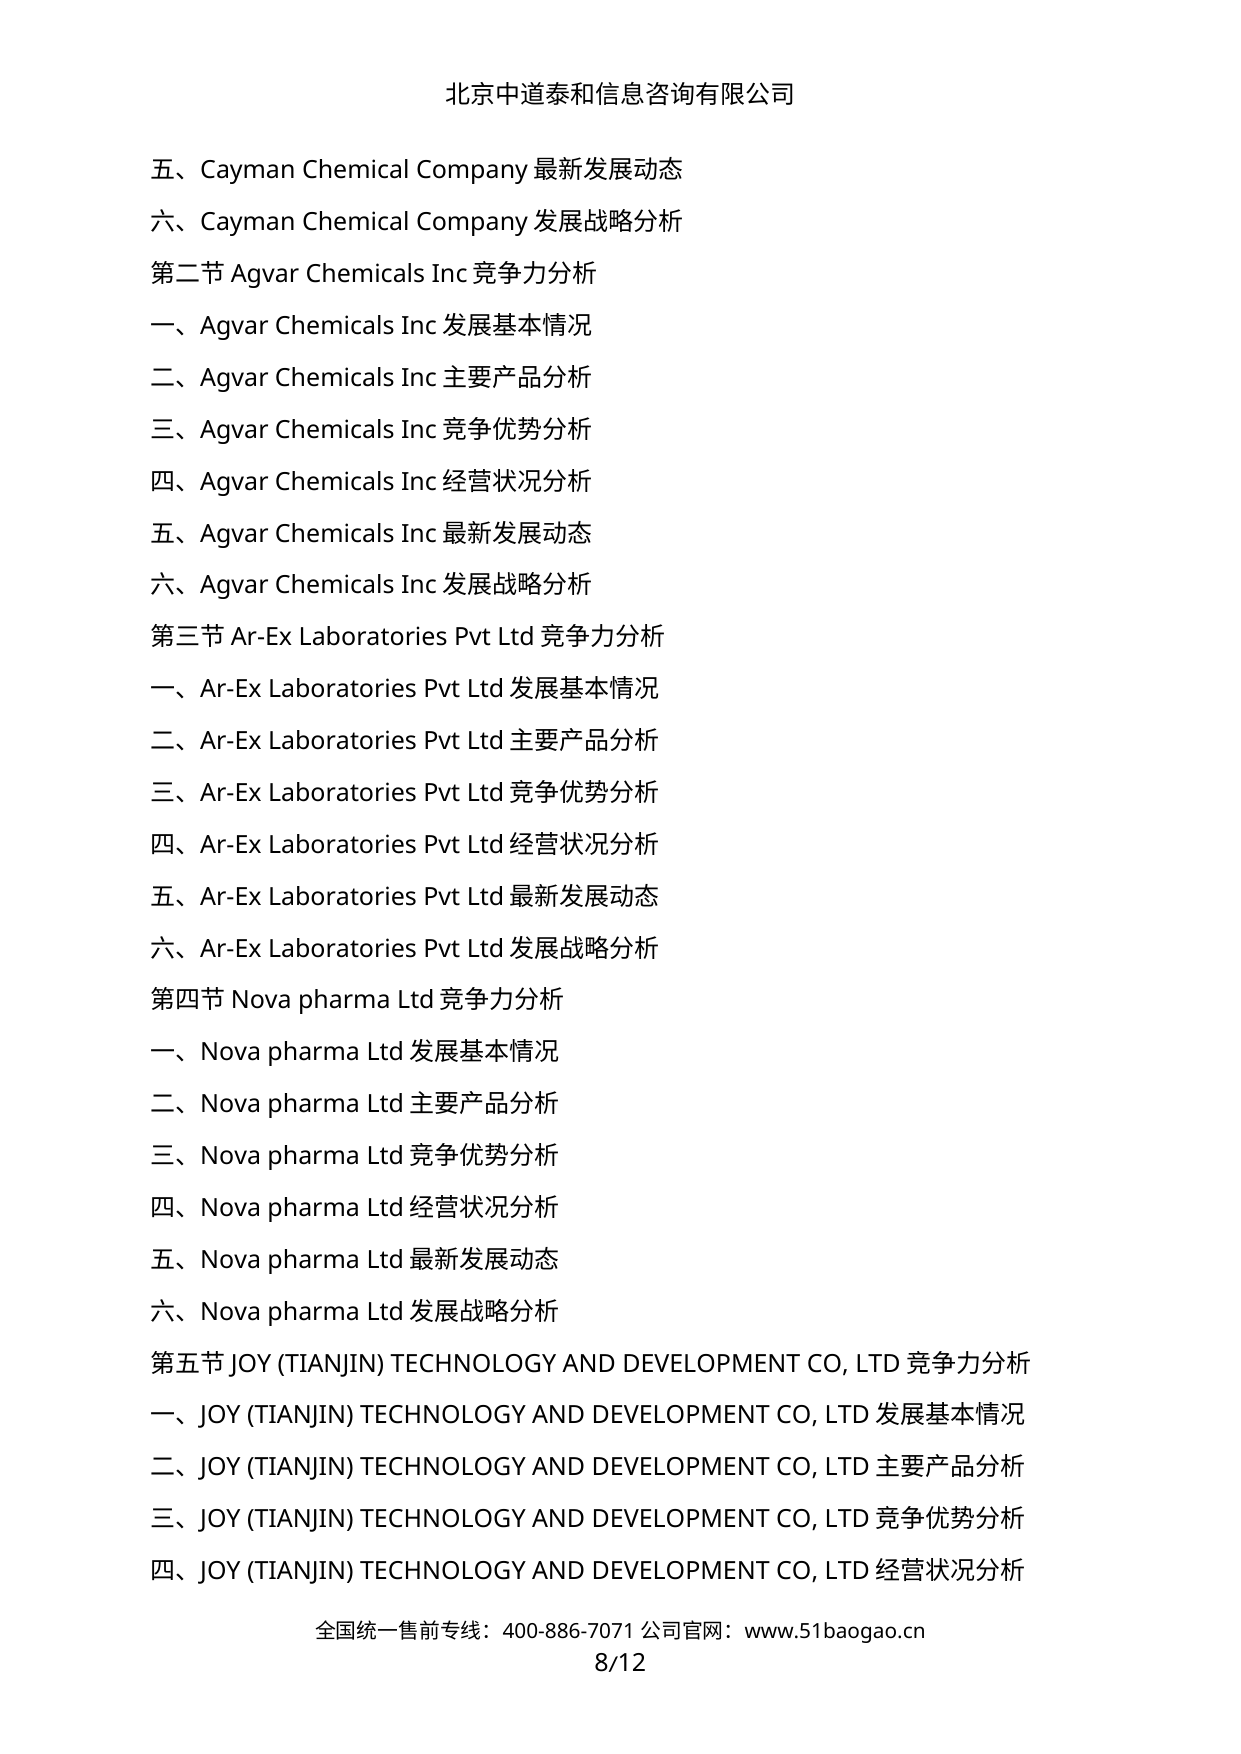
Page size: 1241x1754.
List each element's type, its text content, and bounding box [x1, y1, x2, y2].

text 二、Agvar Chemicals Inc主要产品分析 [150, 357, 1090, 394]
text 一、JOY (TIANJIN) TECHNOLOGY AND DEVELOPMENT CO, LTD发展基本情况 [150, 1395, 1090, 1431]
text 第三节 Ar-Ex Laboratories Pvt Ltd竞争力分析 [150, 617, 1090, 653]
text 四、Ar-Ex Laboratories Pvt Ltd经营状况分析 [150, 824, 1090, 861]
text 五、Nova pharma Ltd最新发展动态 [150, 1239, 1090, 1276]
text 二、Nova pharma Ltd主要产品分析 [150, 1084, 1090, 1120]
text 三、Agvar Chemicals Inc竞争优势分析 [150, 409, 1090, 446]
text 一、Nova pharma Ltd发展基本情况 [150, 1032, 1090, 1068]
text 五、Ar-Ex Laboratories Pvt Ltd最新发展动态 [150, 876, 1090, 912]
text 四、Agvar Chemicals Inc经营状况分析 [150, 461, 1090, 497]
text 六、Ar-Ex Laboratories Pvt Ltd发展战略分析 [150, 928, 1090, 964]
text 三、Ar-Ex Laboratories Pvt Ltd竞争优势分析 [150, 772, 1090, 809]
text 三、JOY (TIANJIN) TECHNOLOGY AND DEVELOPMENT CO, LTD竞争优势分析 [150, 1499, 1090, 1535]
text 一、Agvar Chemicals Inc发展基本情况 [150, 306, 1090, 342]
text 二、Ar-Ex Laboratories Pvt Ltd主要产品分析 [150, 721, 1090, 757]
text 六、Agvar Chemicals Inc发展战略分析 [150, 565, 1090, 601]
text 四、Nova pharma Ltd经营状况分析 [150, 1187, 1090, 1224]
text 三、Nova pharma Ltd竞争优势分析 [150, 1136, 1090, 1172]
text 第二节 Agvar Chemicals Inc竞争力分析 [150, 254, 1090, 290]
text 五、Agvar Chemicals Inc最新发展动态 [150, 513, 1090, 549]
text 第五节 JOY (TIANJIN) TECHNOLOGY AND DEVELOPMENT CO, LTD竞争力分析 [150, 1343, 1090, 1379]
text 第四节 Nova pharma Ltd竞争力分析 [150, 980, 1090, 1016]
text 六、Cayman Chemical Company发展战略分析 [150, 202, 1090, 238]
text 六、Nova pharma Ltd发展战略分析 [150, 1291, 1090, 1327]
text 四、JOY (TIANJIN) TECHNOLOGY AND DEVELOPMENT CO, LTD经营状况分析 [150, 1551, 1090, 1587]
text 一、Ar-Ex Laboratories Pvt Ltd发展基本情况 [150, 669, 1090, 705]
text 二、JOY (TIANJIN) TECHNOLOGY AND DEVELOPMENT CO, LTD主要产品分析 [150, 1447, 1090, 1483]
text 五、Cayman Chemical Company最新发展动态 [150, 150, 1090, 186]
